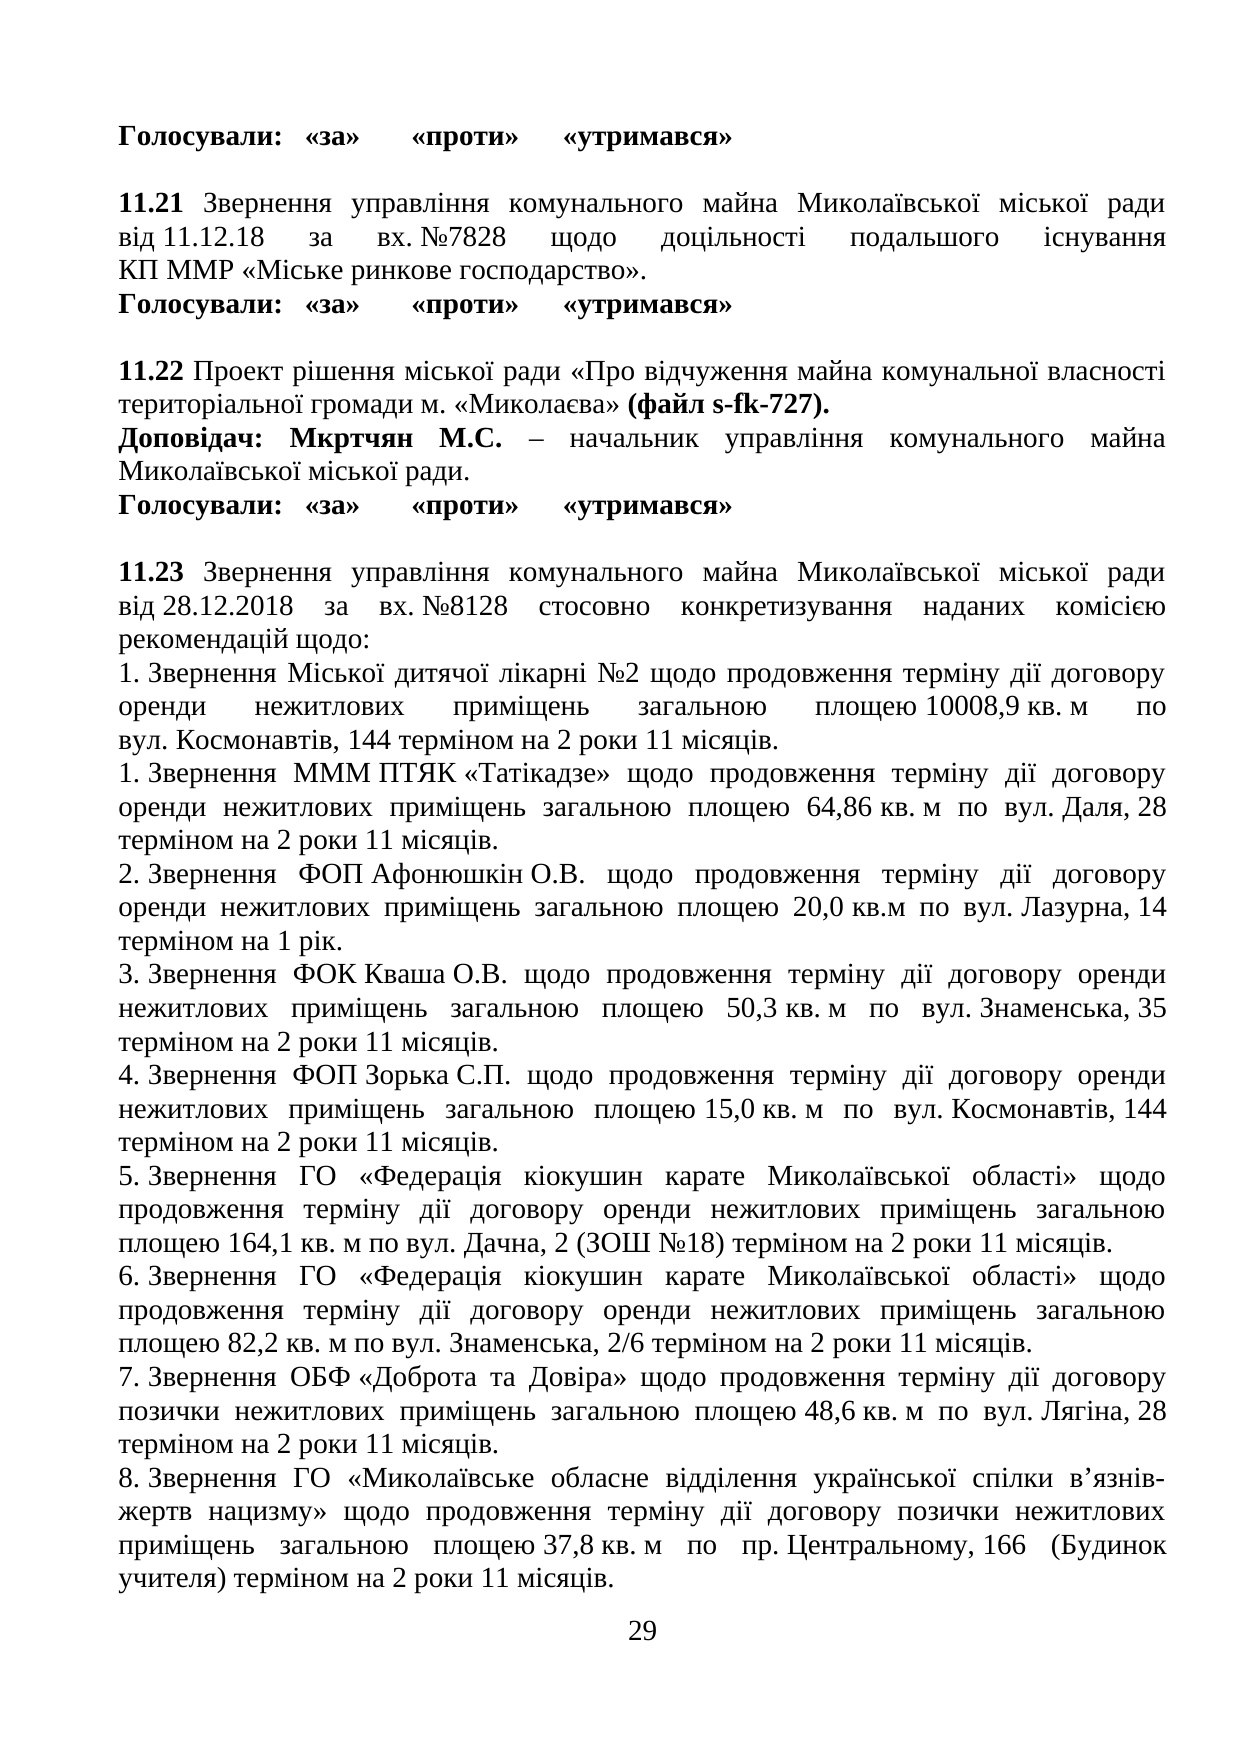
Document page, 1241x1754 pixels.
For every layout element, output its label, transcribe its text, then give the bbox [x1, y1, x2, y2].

list Звернення Міської дитячої лікарні №2 щодо продовження терміну дії договору оренди нежитлових приміщень загальною площею 10008,9 кв. м по вул. Космонавтів, 144 терміном на 2 роки 11 місяців. [118, 655, 1167, 755]
text 11.22 Проект рішення міської ради «Про відчуження майна комунальної власності територіальної громади м. «Миколаєва» (файл s-fk-727). [118, 353, 1167, 420]
text 11.23 Звернення управління комунального майна Миколаївської міської ради від 28.12.2018 за вх. №8128 стосовно конкретизування наданих комісією рекомендацій щодо: [118, 554, 1167, 655]
text Голосували: «за» «проти» «утримався» [118, 118, 1167, 152]
list Звернення ГО «Миколаївське обласне відділення української спілки в’язнів-жертв нацизму» щодо продовження терміну дії договору позички нежитлових приміщень загальною площею 37,8 кв. м по пр. Центральному, 166 (Будинок учителя) терміном на 2 роки 11 місяців. [118, 1460, 1167, 1594]
list Звернення ФОК Кваша О.В. щодо продовження терміну дії договору оренди нежитлових приміщень загальною площею 50,3 кв. м по вул. Знаменська, 35 терміном на 2 роки 11 місяців. [118, 957, 1167, 1057]
list Звернення ФОП Афонюшкін О.В. щодо продовження терміну дії договору оренди нежитлових приміщень загальною площею 20,0 кв.м по вул. Лазурна, 14 терміном на 1 рік. [118, 856, 1167, 957]
list Звернення ФОП Зорька С.П. щодо продовження терміну дії договору оренди нежитлових приміщень загальною площею 15,0 кв. м по вул. Космонавтів, 144 терміном на 2 роки 11 місяців. [118, 1057, 1167, 1158]
text 11.21 Звернення управління комунального майна Миколаївської міської ради від 11.12.18 за вх. №7828 щодо доцільності подальшого існування КП ММР «Міське ринкове господарство». [118, 185, 1167, 286]
text Голосували: «за» «проти» «утримався» [118, 286, 1167, 319]
list Звернення ГО «Федерація кіокушин карате Миколаївської області» щодо продовження терміну дії договору оренди нежитлових приміщень загальною площею 82,2 кв. м по вул. Знаменська, 2/6 терміном на 2 роки 11 місяців. [118, 1258, 1167, 1359]
text Голосували: «за» «проти» «утримався» [118, 487, 1167, 521]
list Звернення МММ ПТЯК «Татікадзе» щодо продовження терміну дії договору оренди нежитлових приміщень загальною площею 64,86 кв. м по вул. Даля, 28 терміном на 2 роки 11 місяців. [118, 755, 1167, 856]
text Доповідач: Мкртчян М.С. – начальник управління комунального майна Миколаївської міської ради. [118, 420, 1167, 487]
list Звернення ОБФ «Доброта та Довіра» щодо продовження терміну дії договору позички нежитлових приміщень загальною площею 48,6 кв. м по вул. Лягіна, 28 терміном на 2 роки 11 місяців. [118, 1359, 1167, 1460]
list Звернення ГО «Федерація кіокушин карате Миколаївської області» щодо продовження терміну дії договору оренди нежитлових приміщень загальною площею 164,1 кв. м по вул. Дачна, 2 (ЗОШ №18) терміном на 2 роки 11 місяців. [118, 1158, 1167, 1258]
